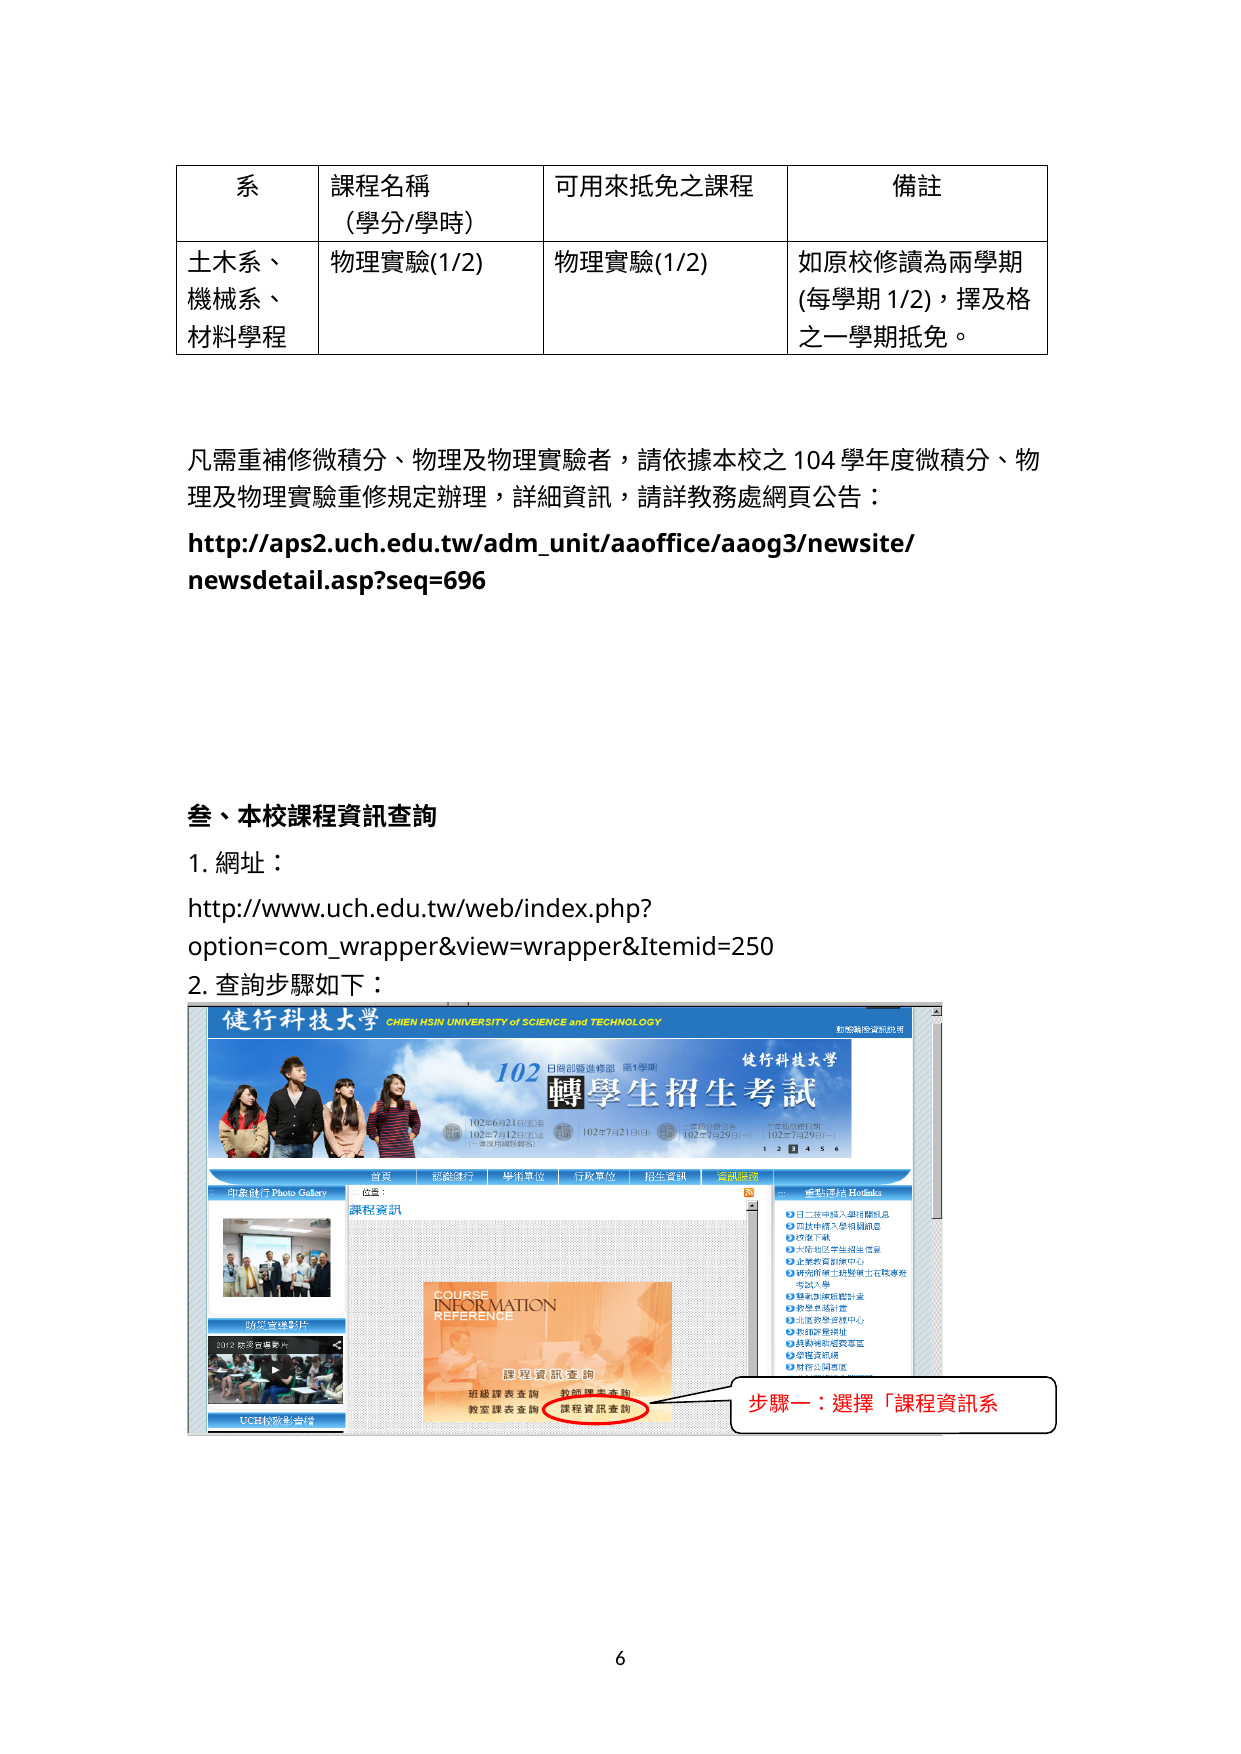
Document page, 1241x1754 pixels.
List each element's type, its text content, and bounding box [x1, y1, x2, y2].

text 1. 網址： [187, 843, 1053, 880]
picture [187, 1002, 943, 1436]
table_header 課程名稱 （學分/學時） [319, 166, 543, 241]
table_header 系 [177, 166, 318, 241]
table_cell 物理實驗(1/2) [544, 242, 787, 354]
table_cell 如原校修讀為兩學期(每學期1/2)，擇及格之一學期抵免。 [788, 242, 1047, 354]
table_header 備註 [788, 166, 1047, 241]
text http://aps2.uch.edu.tw/adm_unit/aaoffice/aaog3/newsite/newsdetail.asp?seq=696 [187, 524, 1053, 599]
table_cell 土木系、機械系、材料學程 [177, 242, 318, 354]
text 2. 查詢步驟如下： [187, 964, 1053, 1002]
text 凡需重補修微積分、物理及物理實驗者，請依據本校之104學年度微積分、物理及物理實驗重修規定辦理，詳細資訊，請詳教務處網頁公告： [187, 439, 1053, 514]
table_cell 物理實驗(1/2) [319, 242, 543, 354]
text http://www.uch.edu.tw/web/index.php?option=com_wrapper&view=wrapper&Itemid=250 [187, 889, 1053, 964]
text 叁、本校課程資訊查詢 [187, 796, 1053, 833]
table_header 可用來抵免之課程 [544, 166, 787, 241]
